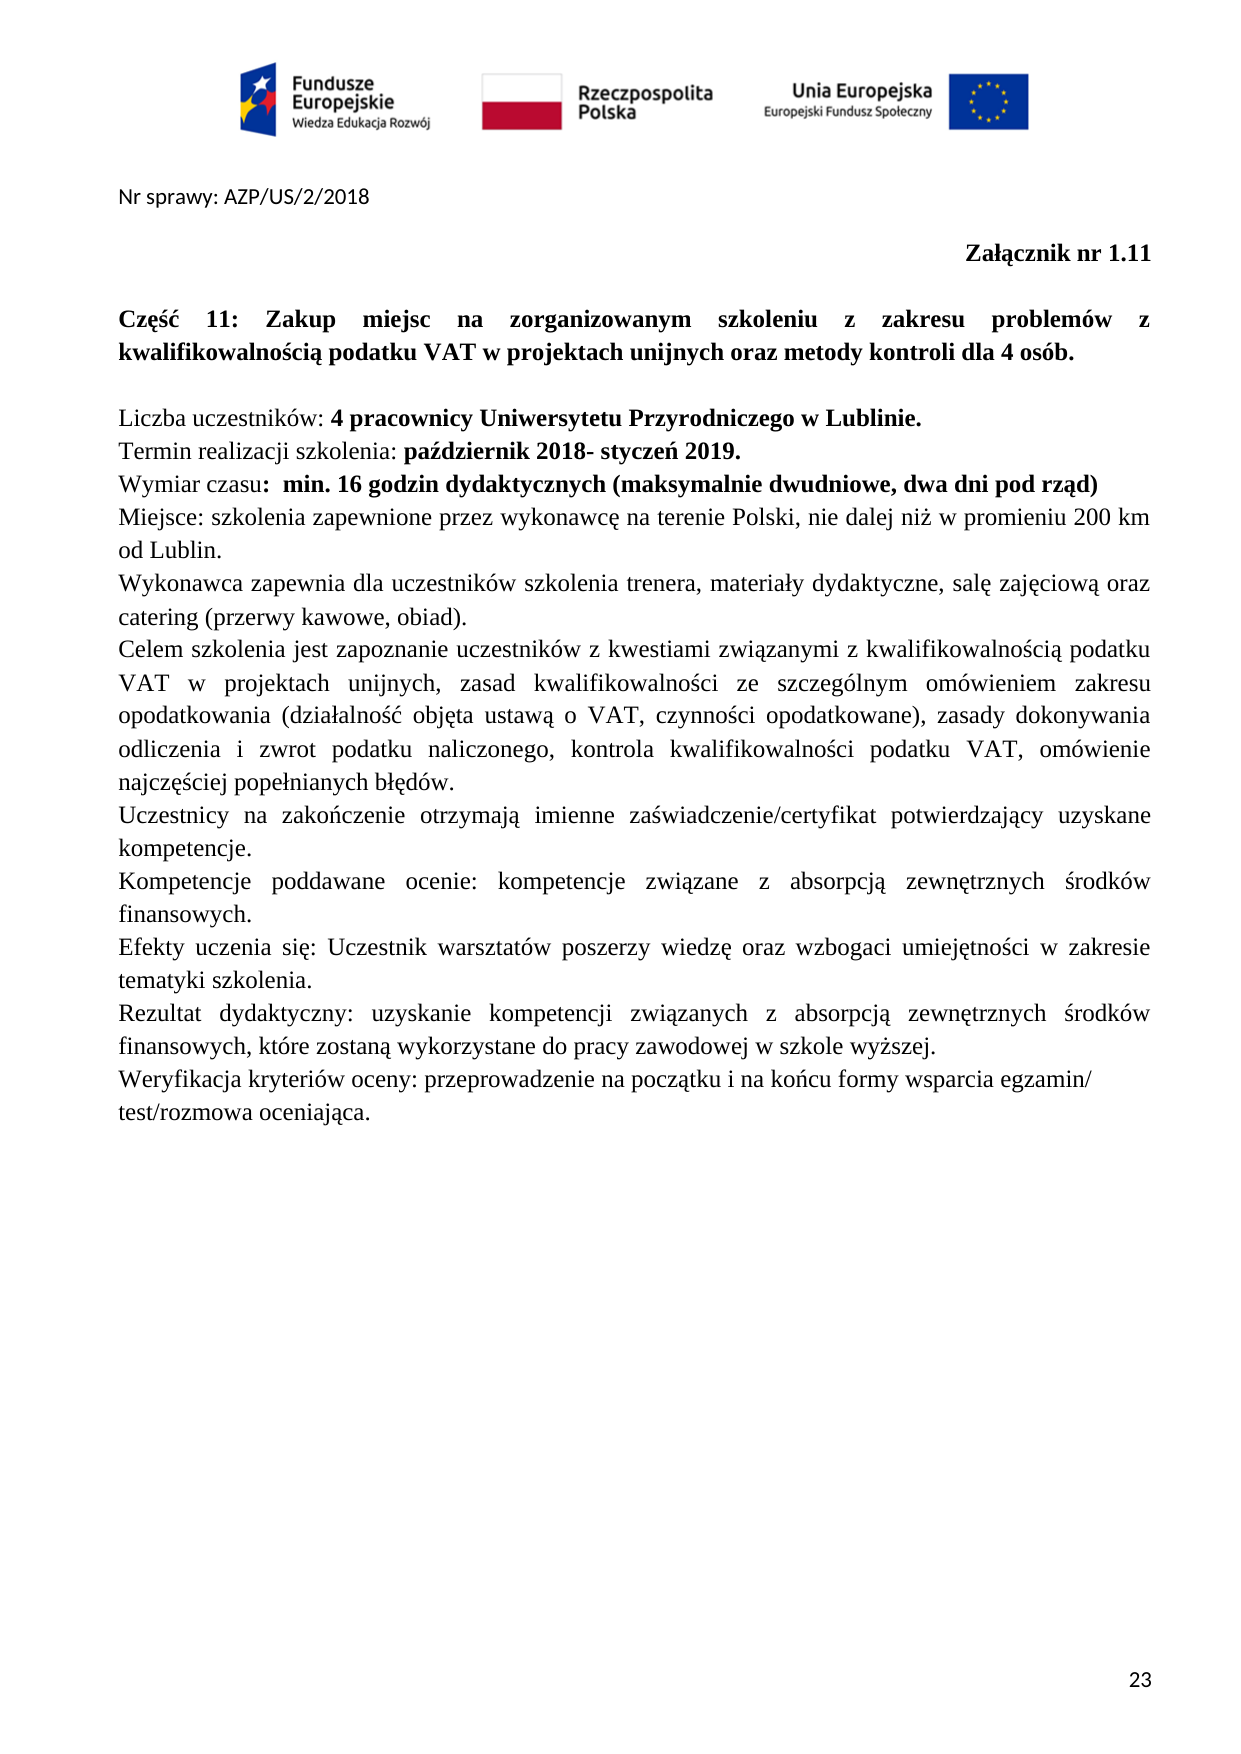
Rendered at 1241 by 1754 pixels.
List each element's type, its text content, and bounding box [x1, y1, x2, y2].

picture [223, 44, 1046, 155]
text Uczestnicy na zakończenie otrzymają imienne zaświadczenie/certyfikat potwierdzający uzyskane kompetencje. [118, 800, 1152, 861]
text Weryfikacja kryteriów oceny: przeprowadzenie na początku i na końcu formy wsparcia egzamin/ [118, 1064, 1152, 1093]
text Efekty uczenia się: Uczestnik warsztatów poszerzy wiedzę oraz wzbogaci umiejętności w zakresie tematyki szkolenia. [118, 932, 1152, 993]
text Termin realizacji szkolenia: październik 2018- styczeń 2019. [118, 436, 1152, 465]
text Wykonawca zapewnia dla uczestników szkolenia trenera, materiały dydaktyczne, salę zajęciową oraz catering (przerwy kawowe, obiad). [118, 568, 1152, 630]
text Rezultat dydaktyczny: uzyskanie kompetencji związanych z absorpcją zewnętrznych środków finansowych, które zostaną wykorzystane do pracy zawodowej w szkole wyższej. [118, 998, 1152, 1059]
text Liczba uczestników: 4 pracownicy Uniwersytetu Przyrodniczego w Lublinie. [118, 403, 1152, 432]
text test/rozmowa oceniająca. [118, 1097, 1152, 1126]
text Wymiar czasu: min. 16 godzin dydaktycznych (maksymalnie dwudniowe, dwa dni pod rząd) [118, 469, 1152, 498]
text Miejsce: szkolenia zapewnione przez wykonawcę na terenie Polski, nie dalej niż w promieniu 200 km od Lublin. [118, 502, 1152, 564]
text Załącznik nr 1.11 [118, 238, 1152, 267]
text Część 11: Zakup miejsc na zorganizowanym szkoleniu z zakresu problemów z kwalifikowalnością podatku VAT w projektach unijnych oraz metody kontroli dla 4 osób. [118, 304, 1152, 366]
text Celem szkolenia jest zapoznanie uczestników z kwestiami związanymi z kwalifikowalnością podatku VAT w projektach unijnych, zasad kwalifikowalności ze szczególnym omówieniem zakresu opodatkowania (działalność objęta ustawą o VAT, czynności opodatkowane), zasady dokonywania odliczenia i zwrot podatku naliczonego, kontrola kwalifikowalności podatku VAT, omówienie najczęściej popełnianych błędów. [118, 634, 1152, 795]
text Kompetencje poddawane ocenie: kompetencje związane z absorpcją zewnętrznych środków finansowych. [118, 866, 1152, 927]
